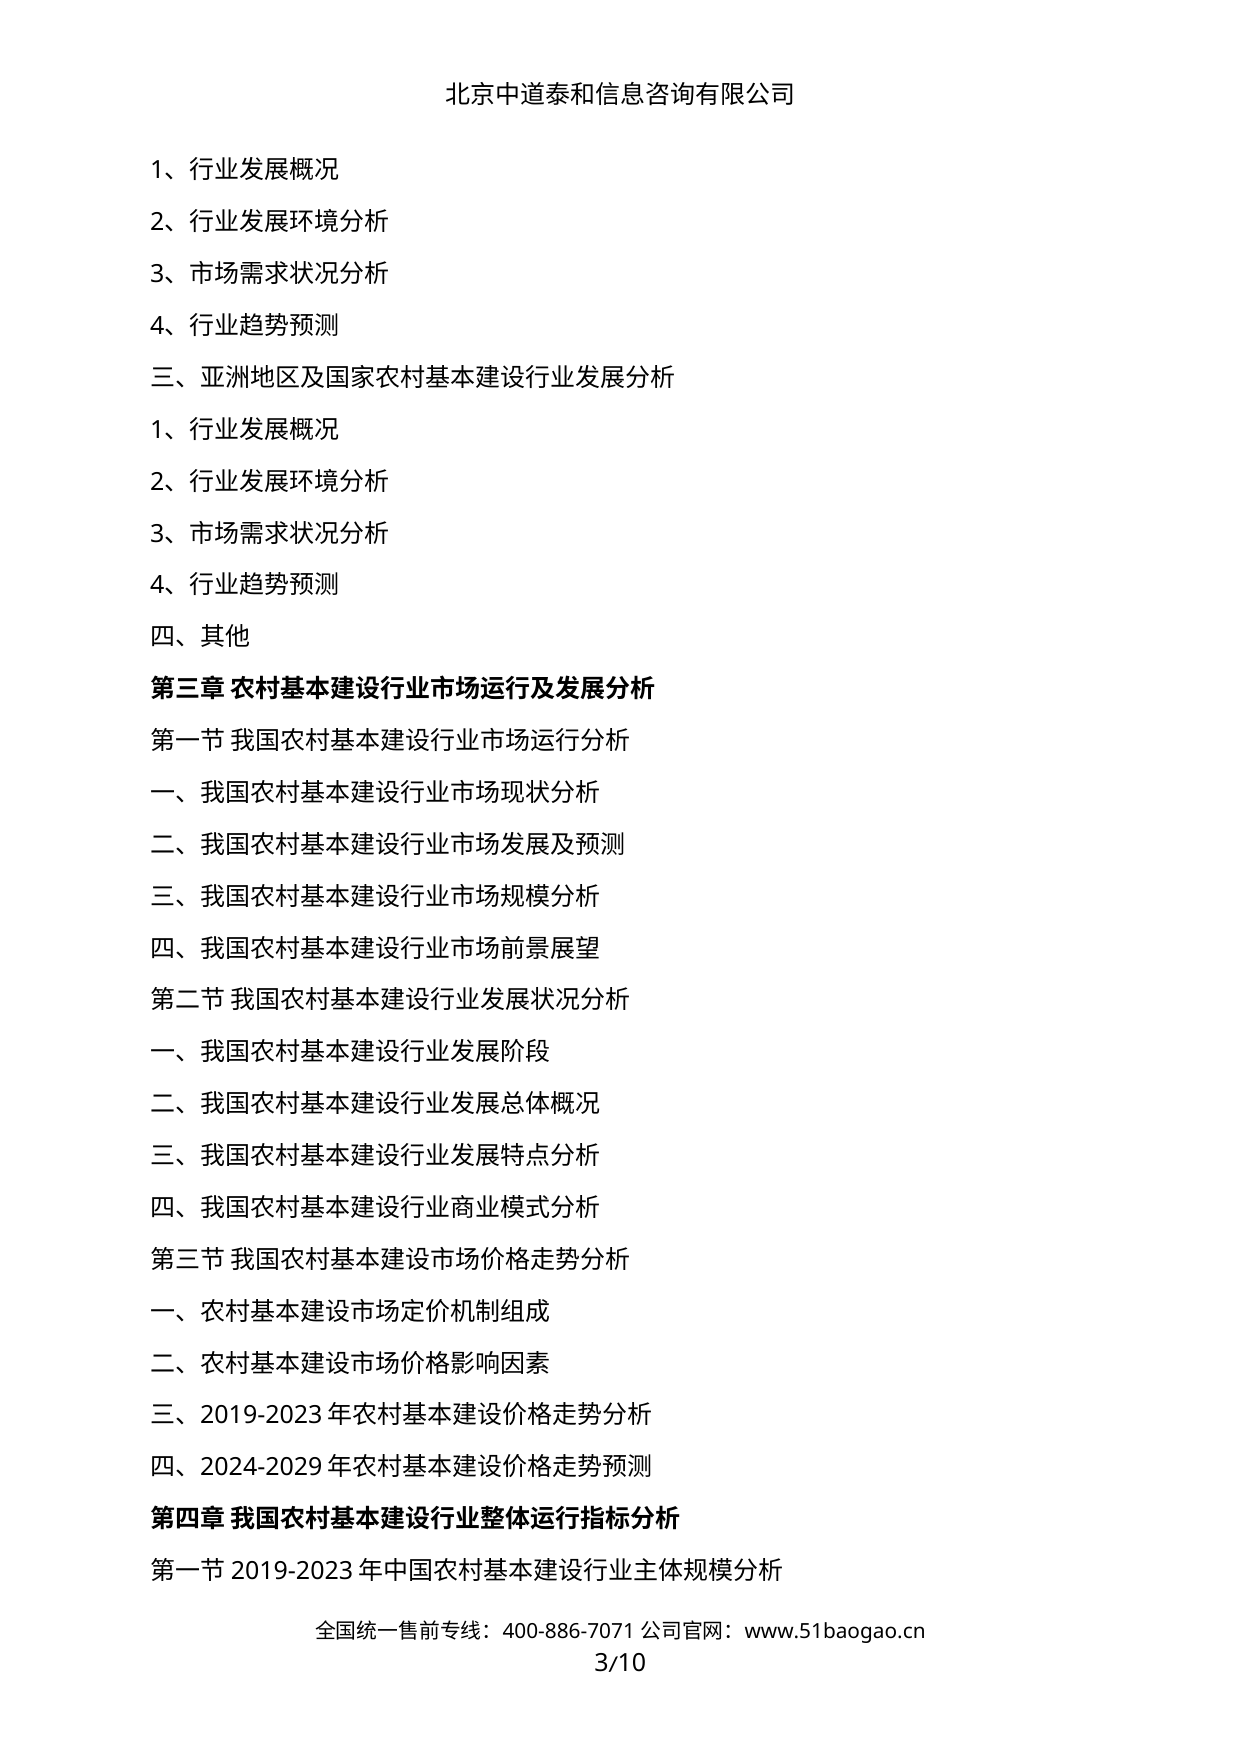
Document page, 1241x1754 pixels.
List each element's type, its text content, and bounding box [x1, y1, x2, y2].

text 第三章 农村基本建设行业市场运行及发展分析 [150, 669, 1090, 705]
text 2、行业发展环境分析 [150, 461, 1090, 497]
text 一、我国农村基本建设行业发展阶段 [150, 1032, 1090, 1068]
text 3、市场需求状况分析 [150, 254, 1090, 290]
text 三、我国农村基本建设行业发展特点分析 [150, 1136, 1090, 1172]
text 第一节 我国农村基本建设行业市场运行分析 [150, 721, 1090, 757]
text 三、我国农村基本建设行业市场规模分析 [150, 876, 1090, 912]
text 四、我国农村基本建设行业商业模式分析 [150, 1187, 1090, 1224]
text 第三节 我国农村基本建设市场价格走势分析 [150, 1239, 1090, 1276]
text 四、我国农村基本建设行业市场前景展望 [150, 928, 1090, 964]
text 一、我国农村基本建设行业市场现状分析 [150, 772, 1090, 809]
text 第一节 2019-2023年中国农村基本建设行业主体规模分析 [150, 1551, 1090, 1587]
text 第四章 我国农村基本建设行业整体运行指标分析 [150, 1499, 1090, 1535]
text 二、农村基本建设市场价格影响因素 [150, 1343, 1090, 1379]
text 2、行业发展环境分析 [150, 202, 1090, 238]
text 1、行业发展概况 [150, 409, 1090, 446]
text 一、农村基本建设市场定价机制组成 [150, 1291, 1090, 1327]
text 4、行业趋势预测 [150, 306, 1090, 342]
text 三、亚洲地区及国家农村基本建设行业发展分析 [150, 357, 1090, 394]
text 二、我国农村基本建设行业市场发展及预测 [150, 824, 1090, 861]
text 4、行业趋势预测 [150, 565, 1090, 601]
text 四、其他 [150, 617, 1090, 653]
text 1、行业发展概况 [150, 150, 1090, 186]
text 二、我国农村基本建设行业发展总体概况 [150, 1084, 1090, 1120]
text 三、2019-2023年农村基本建设价格走势分析 [150, 1395, 1090, 1431]
text 四、2024-2029年农村基本建设价格走势预测 [150, 1447, 1090, 1483]
text 第二节 我国农村基本建设行业发展状况分析 [150, 980, 1090, 1016]
text 3、市场需求状况分析 [150, 513, 1090, 549]
